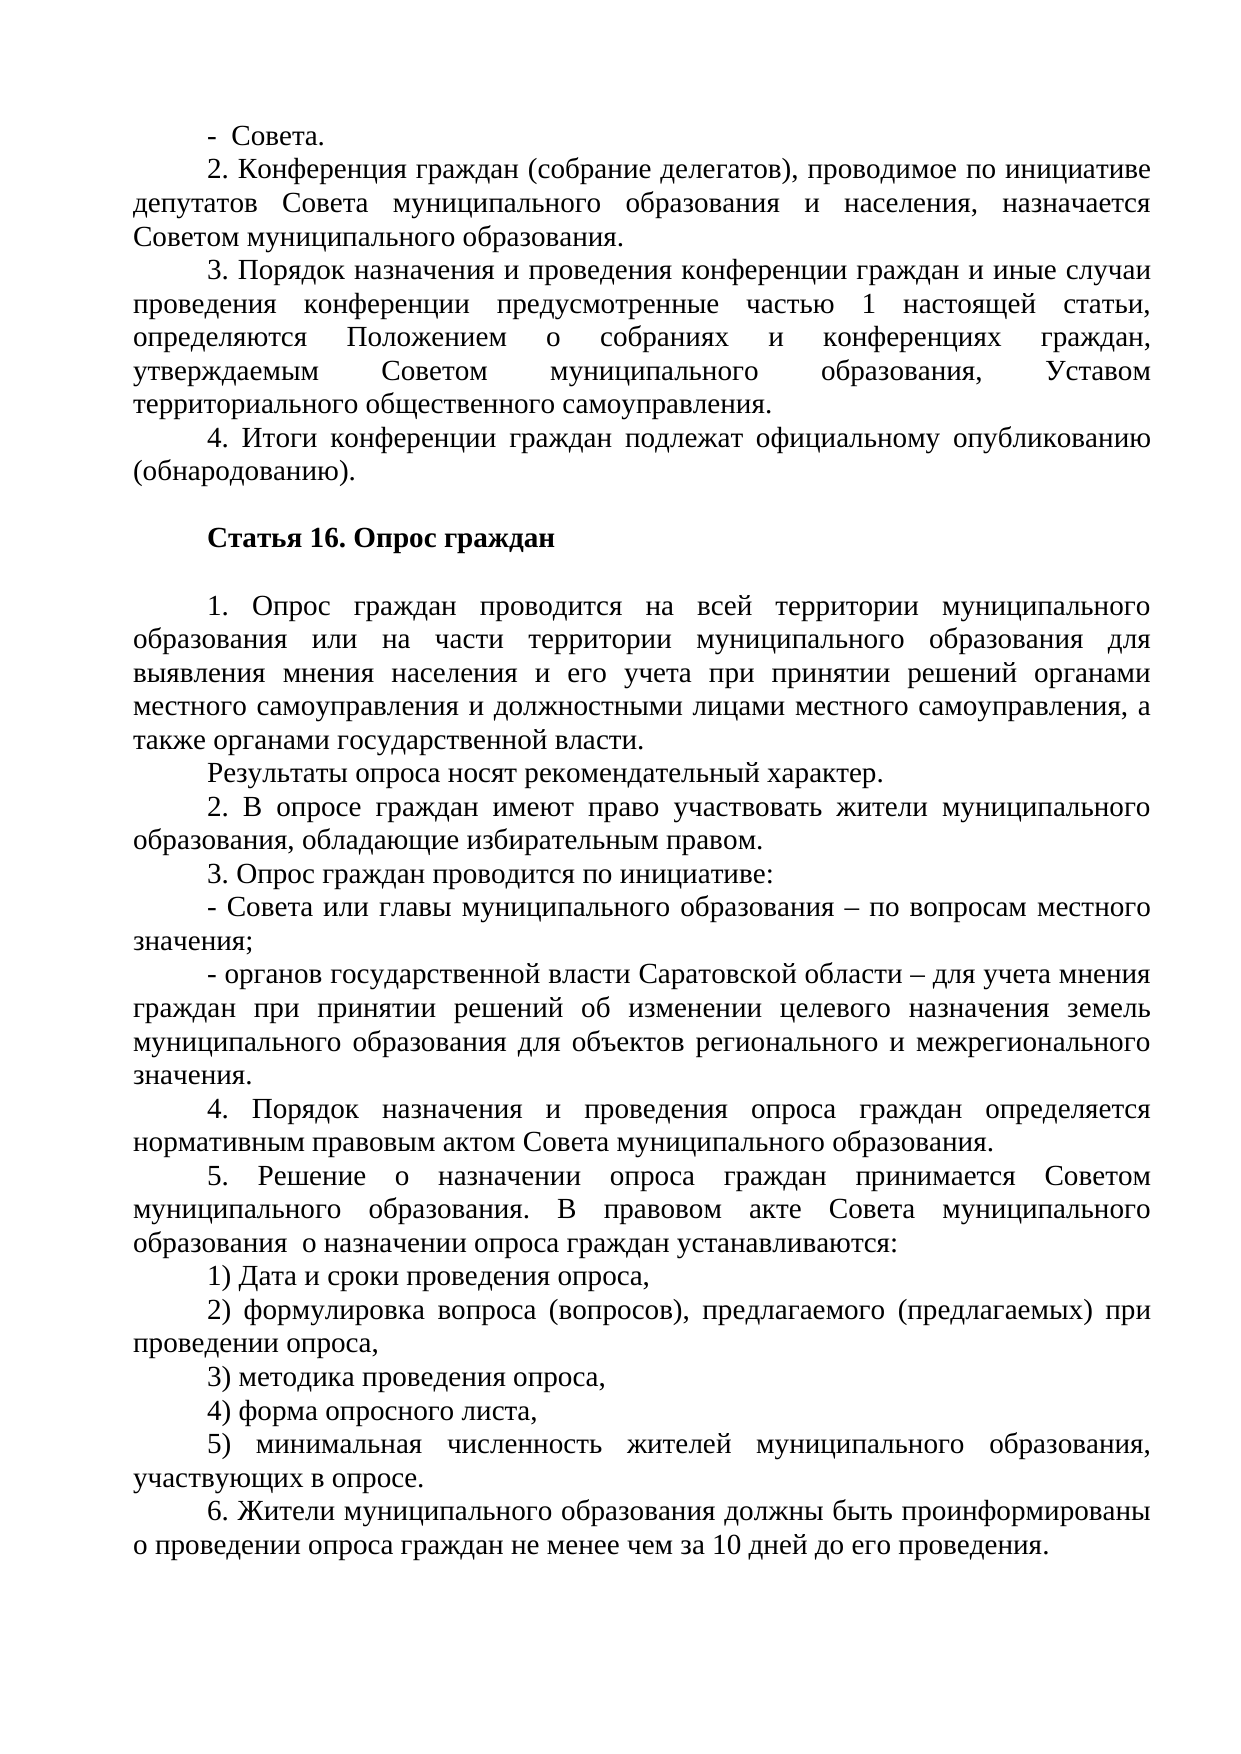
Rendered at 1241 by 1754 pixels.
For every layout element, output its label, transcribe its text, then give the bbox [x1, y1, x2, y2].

text 2. Конференция граждан (собрание делегатов), проводимое по инициативе депутатов Совета муниципального образования и населения, назначается Советом муниципального образования. [133, 152, 1152, 252]
text 1. Опрос граждан проводится на всей территории муниципального образования или на части территории муниципального образования для выявления мнения населения и его учета при принятии решений органами местного самоуправления и должностными лицами местного самоуправления, а также органами государственной власти. [133, 588, 1152, 755]
text - Совета или главы муниципального образования – по вопросам местного значения; [133, 889, 1152, 957]
text Статья 16. Опрос граждан [133, 521, 1152, 554]
text 5) минимальная численность жителей муниципального образования, участвующих в опросе. [133, 1426, 1152, 1493]
text 6. Жители муниципального образования должны быть проинформированы о проведении опроса граждан не менее чем за 10 дней до его проведения. [133, 1493, 1152, 1560]
text 1) Дата и сроки проведения опроса, [133, 1258, 1152, 1292]
text 3. Опрос граждан проводится по инициативе: [133, 856, 1152, 889]
text 4. Итоги конференции граждан подлежат официальному опубликованию (обнародованию). [133, 420, 1152, 487]
text - органов государственной власти Саратовской области – для учета мнения граждан при принятии решений об изменении целевого назначения земель муниципального образования для объектов регионального и межрегионального значения. [133, 957, 1152, 1091]
text 5. Решение о назначении опроса граждан принимается Советом муниципального образования. В правовом акте Совета муниципального образования о назначении опроса граждан устанавливаются: [133, 1158, 1152, 1258]
text 3. Порядок назначения и проведения конференции граждан и иные случаи проведения конференции предусмотренные частью 1 настоящей статьи, определяются Положением о собраниях и конференциях граждан, утверждаемым Советом муниципального образования, Уставом территориального общественного самоуправления. [133, 252, 1152, 420]
text 4) форма опросного листа, [133, 1393, 1152, 1426]
text 4. Порядок назначения и проведения опроса граждан определяется нормативным правовым актом Совета муниципального образования. [133, 1091, 1152, 1158]
text Результаты опроса носят рекомендательный характер. [133, 755, 1152, 789]
text 3) методика проведения опроса, [133, 1359, 1152, 1393]
text 2) формулировка вопроса (вопросов), предлагаемого (предлагаемых) при проведении опроса, [133, 1292, 1152, 1359]
text 2. В опросе граждан имеют право участвовать жители муниципального образования, обладающие избирательным правом. [133, 789, 1152, 856]
text - Совета. [133, 118, 1152, 152]
